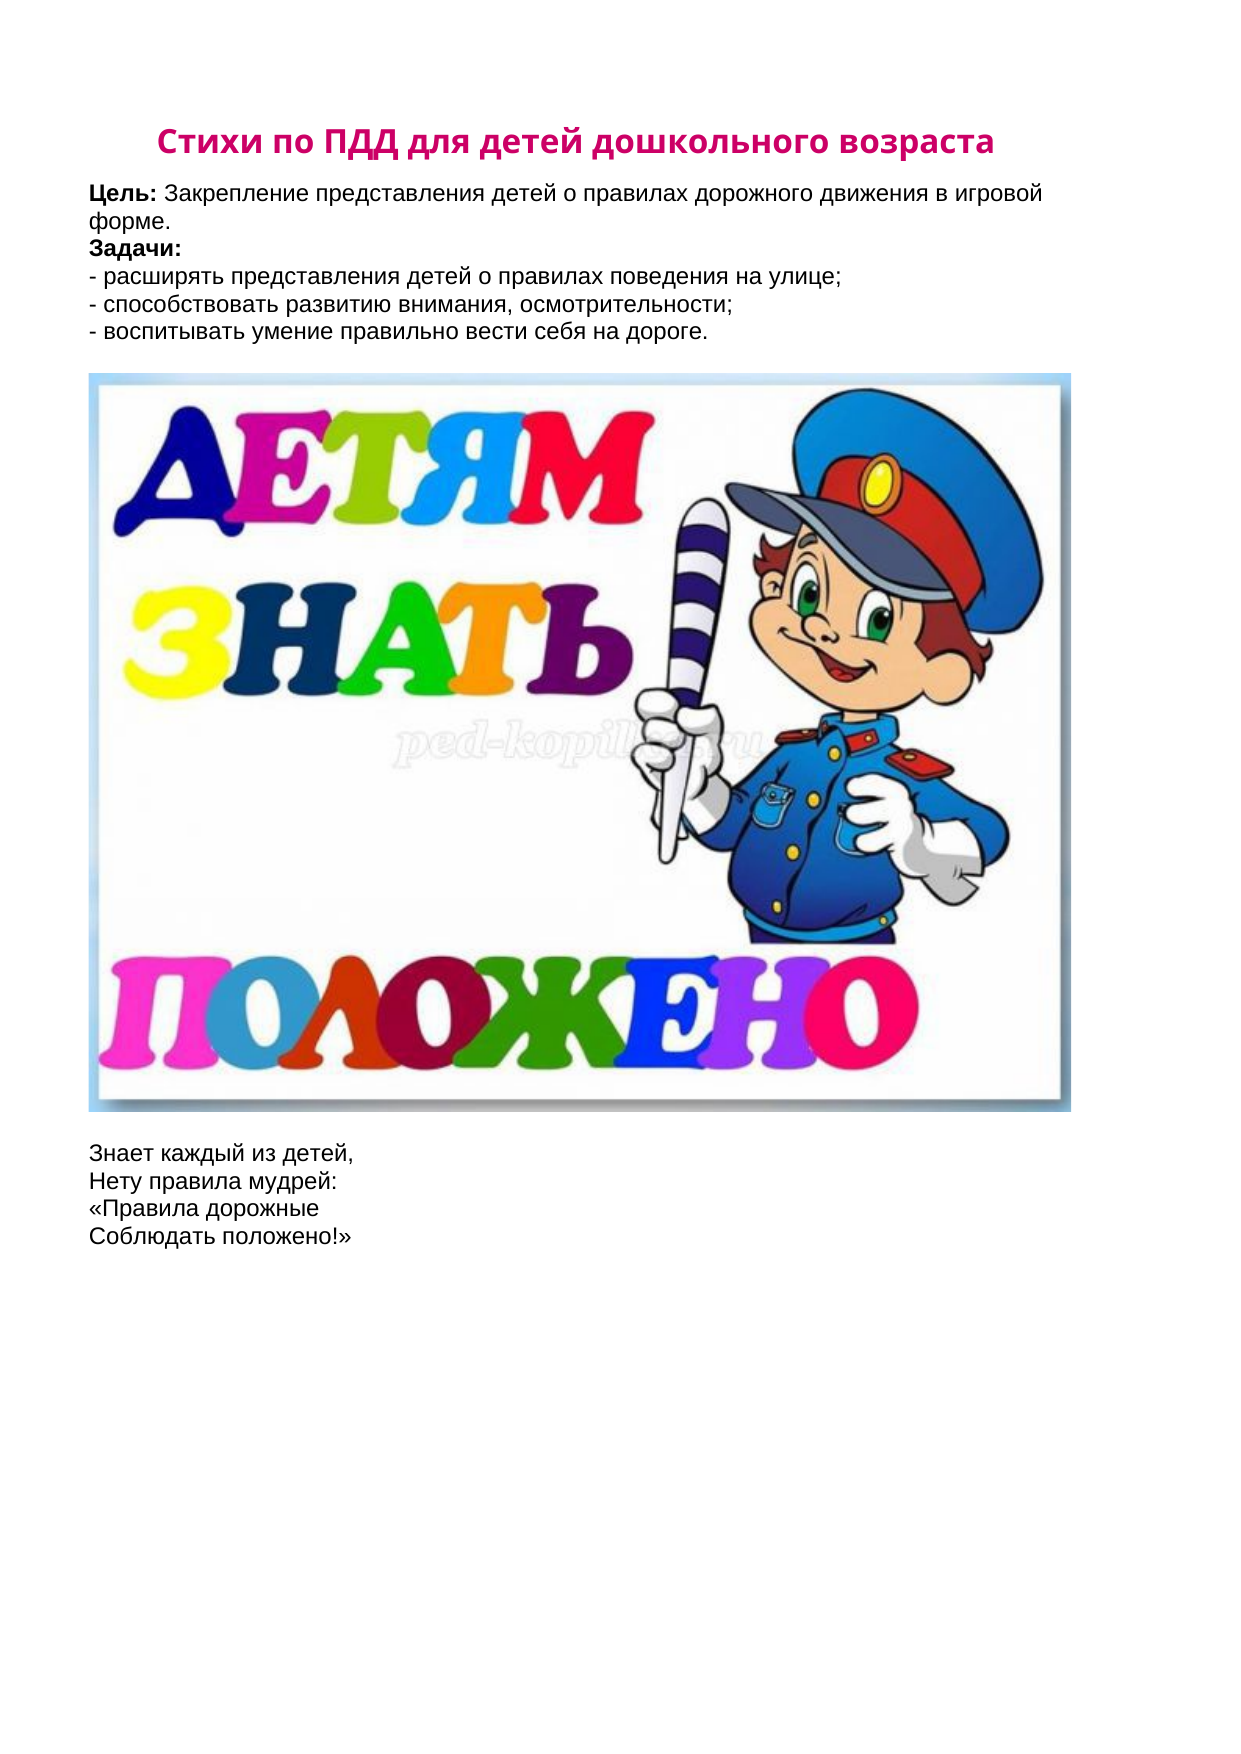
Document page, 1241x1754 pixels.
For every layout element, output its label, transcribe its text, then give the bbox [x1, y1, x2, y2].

text Цель: Закрепление представления детей о правилах дорожного движения в игровой форме. Задачи: - расширять представления детей о правилах поведения на улице; - способствовать развитию внимания, осмотрительности; - воспитывать умение правильно вести себя на дороге. [88, 179, 1063, 345]
text Стихи по ПДД для детей дошкольного возраста [88, 118, 1063, 163]
text Знает каждый из детей, Нету правила мудрей: «Правила дорожные Соблюдать положено!» [88, 1112, 1063, 1249]
picture [88, 373, 1072, 1112]
